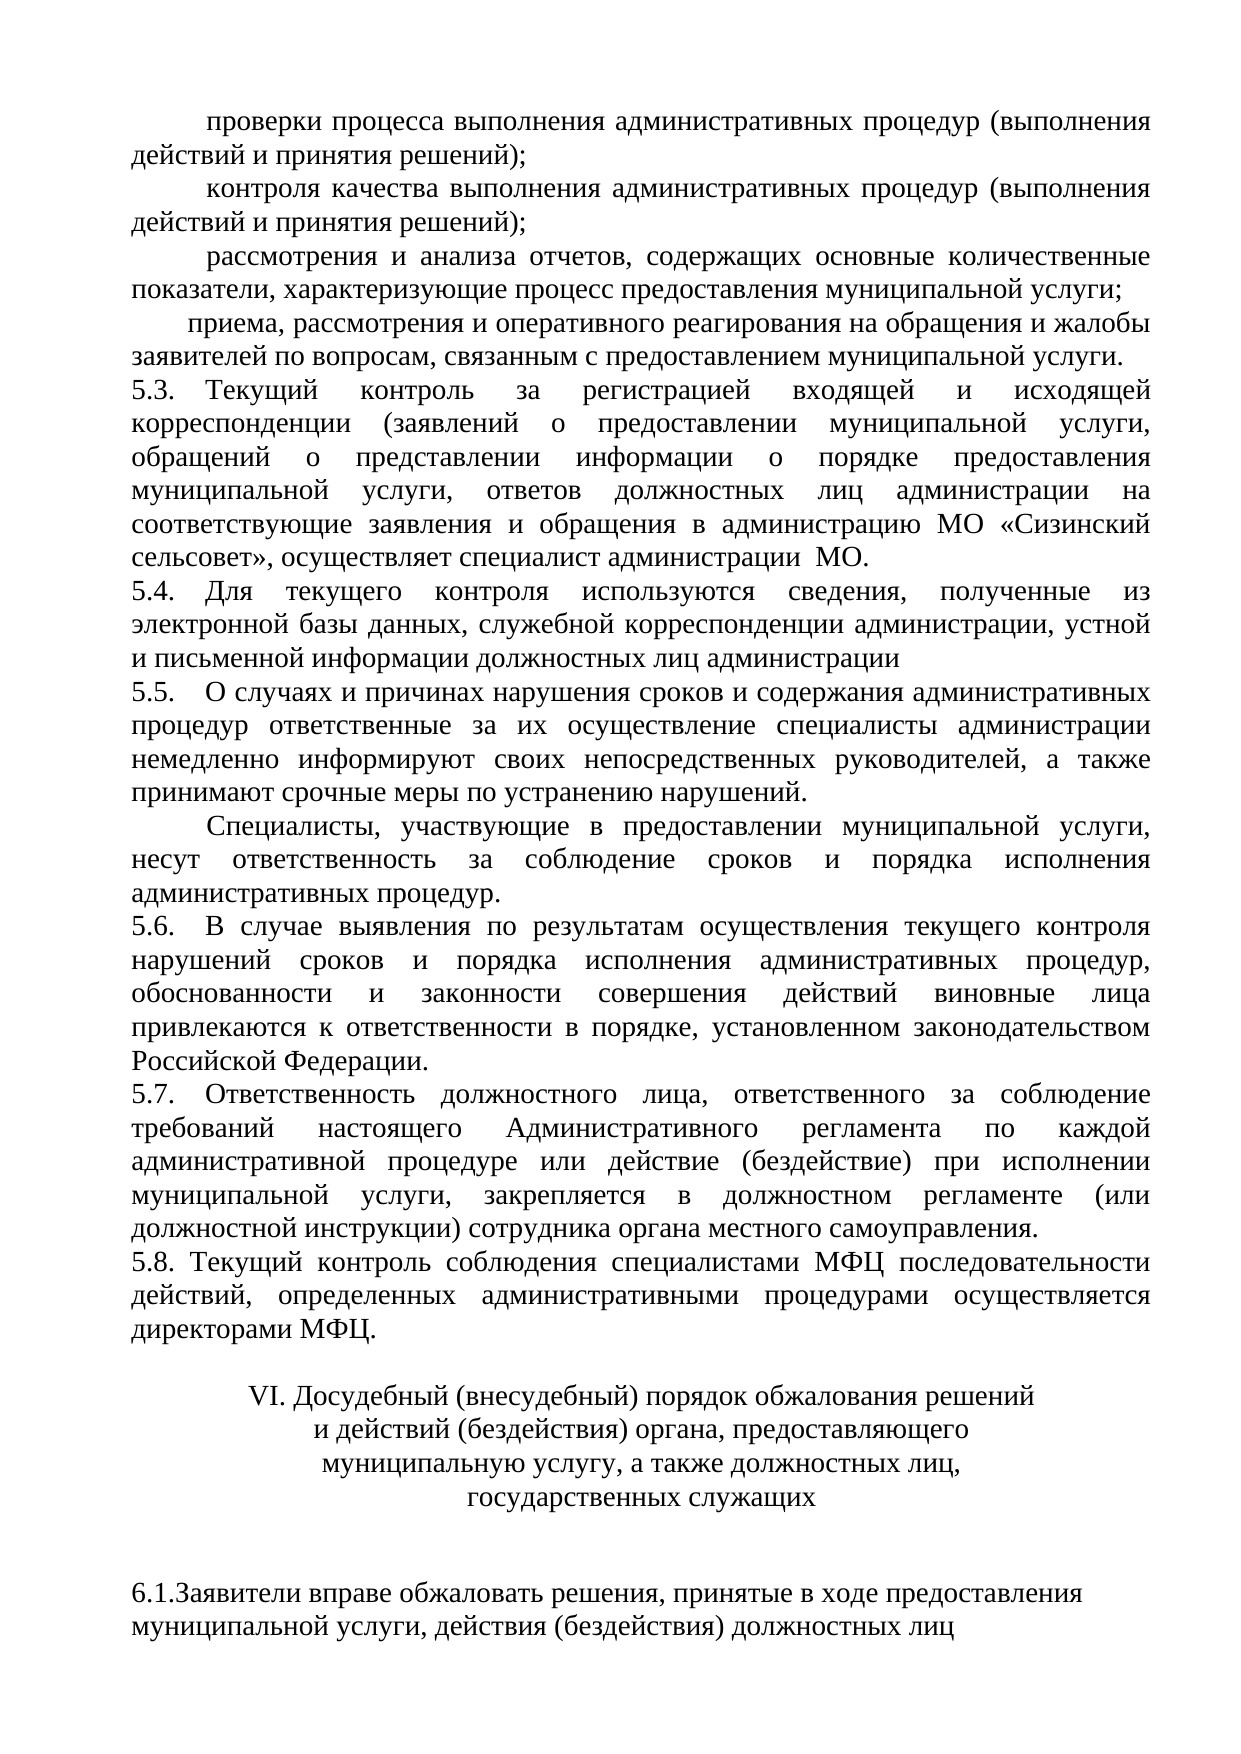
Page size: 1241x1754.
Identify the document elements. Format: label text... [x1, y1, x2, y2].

text приема, рассмотрения и оперативного реагирования на обращения и жалобы заявителей по вопросам, связанным с предоставлением муниципальной услуги. [131, 305, 1152, 372]
text 5.5. О случаях и причинах нарушения сроков и содержания административных процедур ответственные за их осуществление специалисты администрации немедленно информируют своих непосредственных руководителей, а также принимают срочные меры по устранению нарушений. [131, 674, 1152, 808]
text проверки процесса выполнения административных процедур (выполнения действий и принятия решений); [131, 103, 1152, 171]
text Специалисты, участвующие в предоставлении муниципальной услуги, несут ответственность за соблюдение сроков и порядка исполнения административных процедур. [131, 808, 1152, 908]
text 5.3. Текущий контроль за регистрацией входящей и исходящей корреспонденции (заявлений о предоставлении муниципальной услуги, обращений о представлении информации о порядке предоставления муниципальной услуги, ответов должностных лиц администрации на соответствующие заявления и обращения в администрацию МО «Сизинский сельсовет», осуществляет специалист администрации МО. [131, 372, 1152, 573]
text VI. Досудебный (внесудебный) порядок обжалования решений [131, 1378, 1152, 1412]
text 5.6. В случае выявления по результатам осуществления текущего контроля нарушений сроков и порядка исполнения административных процедур, обоснованности и законности совершения действий виновные лица привлекаются к ответственности в порядке, установленном законодательством Российской Федерации. [131, 908, 1152, 1076]
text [131, 1575, 1152, 1642]
text государственных служащих [131, 1479, 1152, 1512]
text контроля качества выполнения административных процедур (выполнения действий и принятия решений); [131, 171, 1152, 238]
text 5.8. Текущий контроль соблюдения специалистами МФЦ последовательности действий, определенных административными процедурами осуществляется директорами МФЦ. [131, 1244, 1152, 1344]
text 5.7. Ответственность должностного лица, ответственного за соблюдение требований настоящего Административного регламента по каждой административной процедуре или действие (бездействие) при исполнении муниципальной услуги, закрепляется в должностном регламенте (или должностной инструкции) сотрудника органа местного самоуправления. [131, 1076, 1152, 1244]
text рассмотрения и анализа отчетов, содержащих основные количественные показатели, характеризующие процесс предоставления муниципальной услуги; [131, 238, 1152, 305]
text муниципальную услугу, а также должностных лиц, [131, 1445, 1152, 1479]
text 5.4. Для текущего контроля используются сведения, полученные из электронной базы данных, служебной корреспонденции администрации, устной и письменной информации должностных лиц администрации [131, 573, 1152, 674]
text и действий (бездействия) органа, предоставляющего [131, 1412, 1152, 1445]
